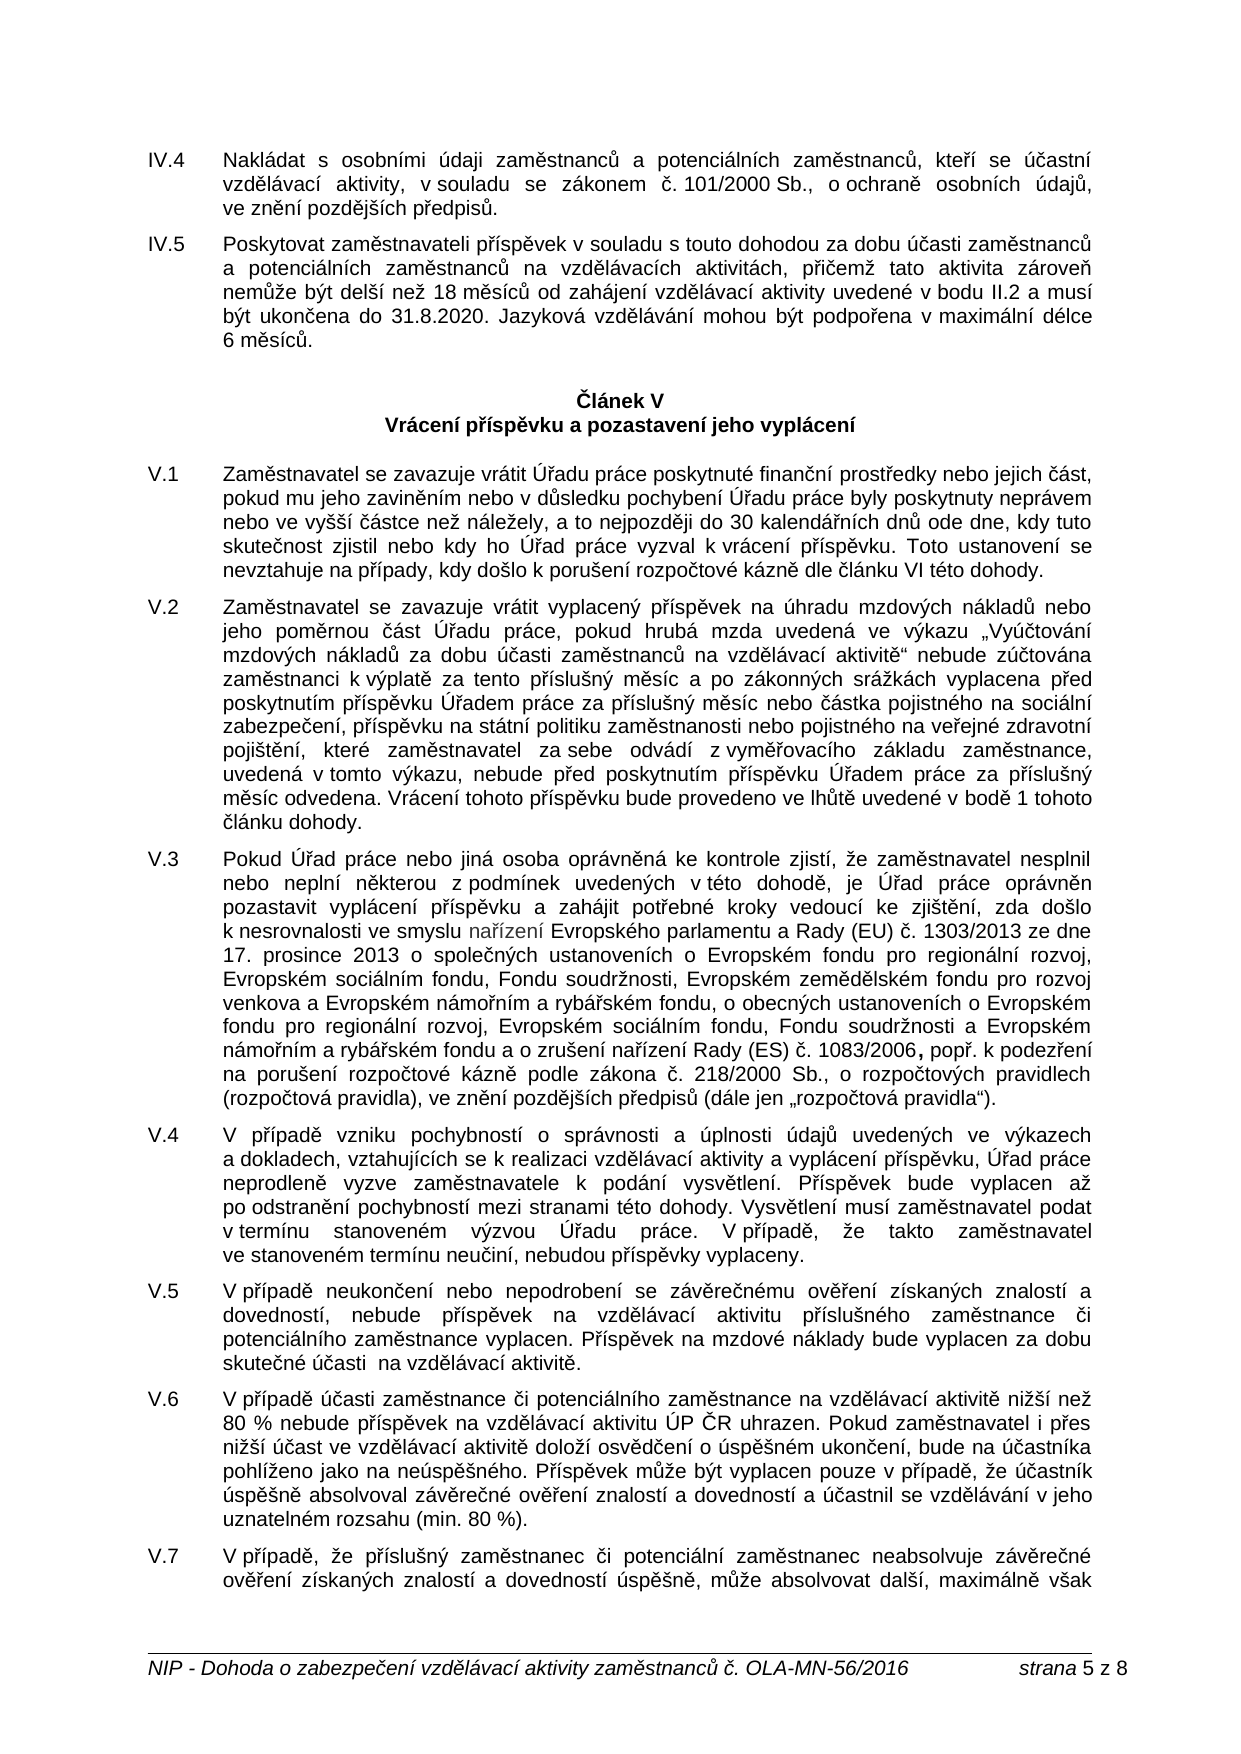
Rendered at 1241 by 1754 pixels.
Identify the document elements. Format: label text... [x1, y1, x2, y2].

list Zaměstnavatel se zavazuje vrátit Úřadu práce poskytnuté finanční prostředky nebo jejich část, pokud mu jeho zaviněním nebo v důsledku pochybení Úřadu práce byly poskytnuty neprávem nebo ve vyšší částce než náležely, a to nejpozději do 30 kalendářních dnů ode dne, kdy tuto skutečnost zjistil nebo kdy ho Úřad práce vyzval k vrácení příspěvku. Toto ustanovení se nevztahuje na případy, kdy došlo k porušení rozpočtové kázně dle článku VI této dohody. [148, 462, 1092, 582]
list Poskytovat zaměstnavateli příspěvek v souladu s touto dohodou za dobu účasti zaměstnanců a potenciálních zaměstnanců na vzdělávacích aktivitách, přičemž tato aktivita zároveň nemůže být delší než 18 měsíců od zahájení vzdělávací aktivity uvedené v bodu II.2 a musí být ukončena do 31.8.2020. Jazyková vzdělávání mohou být podpořena v maximální délce 6 měsíců. [148, 232, 1092, 352]
text Článek V [148, 389, 1092, 413]
list V případě neukončení nebo nepodrobení se závěrečnému ověření získaných znalostí a dovedností, nebude příspěvek na vzdělávací aktivitu příslušného zaměstnance či potenciálního zaměstnance vyplacen. Příspěvek na mzdové náklady bude vyplacen za dobu skutečné účasti na vzdělávací aktivitě. [148, 1279, 1092, 1375]
list Zaměstnavatel se zavazuje vrátit vyplacený příspěvek na úhradu mzdových nákladů nebo jeho poměrnou část Úřadu práce, pokud hrubá mzda uvedená ve výkazu „Vyúčtování mzdových nákladů za dobu účasti zaměstnanců na vzdělávací aktivitě“ nebude zúčtována zaměstnanci k výplatě za tento příslušný měsíc a po zákonných srážkách vyplacena před poskytnutím příspěvku Úřadem práce za příslušný měsíc nebo částka pojistného na sociální zabezpečení, příspěvku na státní politiku zaměstnanosti nebo pojistného na veřejné zdravotní pojištění, které zaměstnavatel za sebe odvádí z vyměřovacího základu zaměstnance, uvedená v tomto výkazu, nebude před poskytnutím příspěvku Úřadem práce za příslušný měsíc odvedena. Vrácení tohoto příspěvku bude provedeno ve lhůtě uvedené v bodě 1 tohoto článku dohody. [148, 594, 1092, 834]
text Vrácení příspěvku a pozastavení jeho vyplácení [148, 413, 1092, 437]
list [148, 1543, 1092, 1591]
list Pokud Úřad práce nebo jiná osoba oprávněná ke kontrole zjistí, že zaměstnavatel nesplnil nebo neplní některou z podmínek uvedených v této dohodě, je Úřad práce oprávněn pozastavit vyplácení příspěvku a zahájit potřebné kroky vedoucí ke zjištění, zda došlo k nesrovnalosti ve smyslu nařízení Evropského parlamentu a Rady (EU) č. 1303/2013 ze dne 17. prosince 2013 o společných ustanoveních o Evropském fondu pro regionální rozvoj, Evropském sociálním fondu, Fondu soudržnosti, Evropském zemědělském fondu pro rozvoj venkova a Evropském námořním a rybářském fondu, o obecných ustanoveních o Evropském fondu pro regionální rozvoj, Evropském sociálním fondu, Fondu soudržnosti a Evropském námořním a rybářském fondu a o zrušení nařízení Rady (ES) č. 1083/2006, popř. k podezření na porušení rozpočtové kázně podle zákona č. 218/2000 Sb., o rozpočtových pravidlech (rozpočtová pravidla), ve znění pozdějších předpisů (dále jen „rozpočtová pravidla“). [148, 847, 1092, 1110]
list V případě vzniku pochybností o správnosti a úplnosti údajů uvedených ve výkazech a dokladech, vztahujících se k realizaci vzdělávací aktivity a vyplácení příspěvku, Úřad práce neprodleně vyzve zaměstnavatele k podání vysvětlení. Příspěvek bude vyplacen až po odstranění pochybností mezi stranami této dohody. Vysvětlení musí zaměstnavatel podat v termínu stanoveném výzvou Úřadu práce. V případě, že takto zaměstnavatel ve stanoveném termínu neučiní, nebudou příspěvky vyplaceny. [148, 1123, 1092, 1266]
list Nakládat s osobními údaji zaměstnanců a potenciálních zaměstnanců, kteří se účastní vzdělávací aktivity, v souladu se zákonem č. 101/2000 Sb., o ochraně osobních údajů, ve znění pozdějších předpisů. [148, 148, 1092, 219]
list V případě účasti zaměstnance či potenciálního zaměstnance na vzdělávací aktivitě nižší než 80 % nebude příspěvek na vzdělávací aktivitu ÚP ČR uhrazen. Pokud zaměstnavatel i přes nižší účast ve vzdělávací aktivitě doloží osvědčení o úspěšném ukončení, bude na účastníka pohlíženo jako na neúspěšného. Příspěvek může být vyplacen pouze v případě, že účastník úspěšně absolvoval závěrečné ověření znalostí a dovedností a účastnil se vzdělávání v jeho uznatelném rozsahu (min. 80 %). [148, 1387, 1092, 1531]
